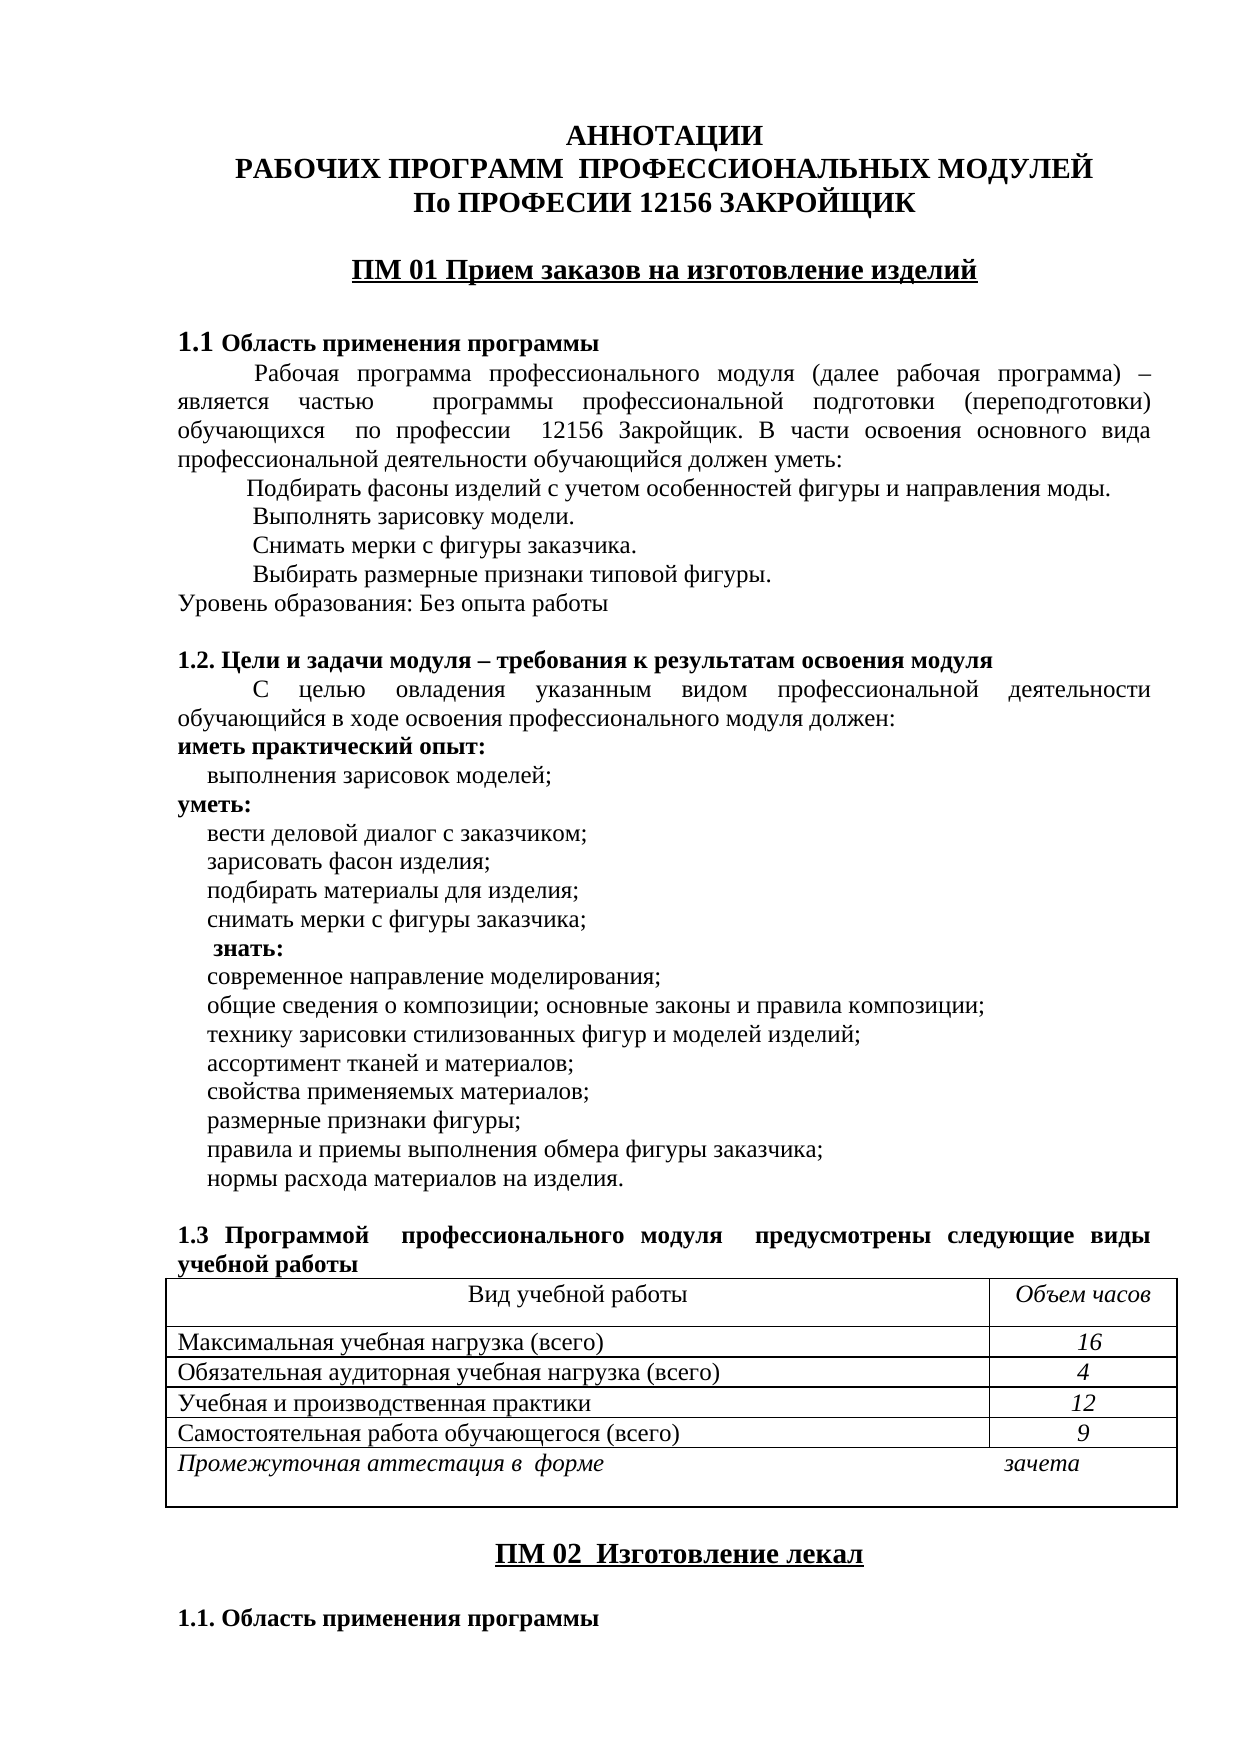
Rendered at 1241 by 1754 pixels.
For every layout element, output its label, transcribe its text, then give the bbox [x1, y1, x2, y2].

text современное направление моделирования; [177, 961, 1152, 990]
text знать: [177, 933, 1152, 961]
text уметь: [177, 789, 1152, 818]
table_cell Обязательная аудиторная учебная нагрузка (всего) [167, 1358, 989, 1386]
table_cell Самостоятельная работа обучающегося (всего) [167, 1418, 989, 1447]
table_header Объем часов [990, 1279, 1176, 1326]
text 1.2. Цели и задачи модуля – требования к результатам освоения модуля [177, 645, 1152, 674]
text зарисовать фасон изделия; [177, 846, 1152, 875]
table_cell 9 [990, 1418, 1176, 1447]
text 1.3 Программой профессионального модуля предусмотрены следующие виды учебной работы [177, 1220, 1152, 1278]
table_cell Максимальная учебная нагрузка (всего) [167, 1327, 989, 1356]
text С целью овладения указанным видом профессиональной деятельности обучающийся в ходе освоения профессионального модуля должен: [177, 674, 1152, 731]
text Уровень образования: Без опыта работы [177, 588, 1152, 616]
text подбирать материалы для изделия; [177, 875, 1152, 904]
table_cell 12 [990, 1388, 1176, 1417]
table_cell Учебная и производственная практики [167, 1388, 989, 1417]
text снимать мерки с фигуры заказчика; [177, 904, 1152, 933]
text выполнения зарисовок моделей; [177, 760, 1152, 789]
text Снимать мерки с фигуры заказчика. [177, 530, 1152, 559]
text иметь практический опыт: [177, 731, 1152, 760]
table_cell 4 [990, 1358, 1176, 1386]
table_cell Промежуточная аттестация в форме зачета [167, 1448, 1176, 1506]
text Подбирать фасоны изделий с учетом особенностей фигуры и направления моды. [177, 473, 1152, 501]
text ассортимент тканей и материалов; [177, 1048, 1152, 1076]
table_cell 16 [990, 1327, 1176, 1356]
text правила и приемы выполнения обмера фигуры заказчика; [177, 1134, 1152, 1163]
text Выбирать размерные признаки типовой фигуры. [177, 559, 1152, 588]
table_header Вид учебной работы [167, 1279, 989, 1326]
text свойства применяемых материалов; [177, 1076, 1152, 1105]
text ПМ 01 Прием заказов на изготовление изделий [177, 252, 1152, 286]
text АННОТАЦИИ [177, 118, 1152, 152]
text технику зарисовки стилизованных фигур и моделей изделий; [177, 1019, 1152, 1048]
text размерные признаки фигуры; [177, 1105, 1152, 1134]
text 1.1 Область применения программы [177, 324, 1171, 358]
text РАБОЧИХ ПРОГРАММ ПРОФЕССИОНАЛЬНЫХ МОДУЛЕЙ [177, 152, 1152, 185]
text Выполнять зарисовку модели. [177, 501, 1152, 530]
text вести деловой диалог с заказчиком; [177, 818, 1152, 846]
text Рабочая программа профессионального модуля (далее рабочая программа) – является частью программы профессиональной подготовки (переподготовки) обучающихся по профессии 12156 Закройщик. В части освоения основного вида профессиональной деятельности обучающийся должен уметь: [177, 358, 1152, 473]
text нормы расхода материалов на изделия. [177, 1163, 1152, 1191]
text общие сведения о композиции; основные законы и правила композиции; [177, 990, 1152, 1019]
text ПМ 02 Изготовление лекал [177, 1536, 1152, 1570]
text 1.1. Область применения программы [177, 1603, 1171, 1632]
text По ПРОФЕСИИ 12156 ЗАКРОЙЩИК [177, 185, 1152, 219]
